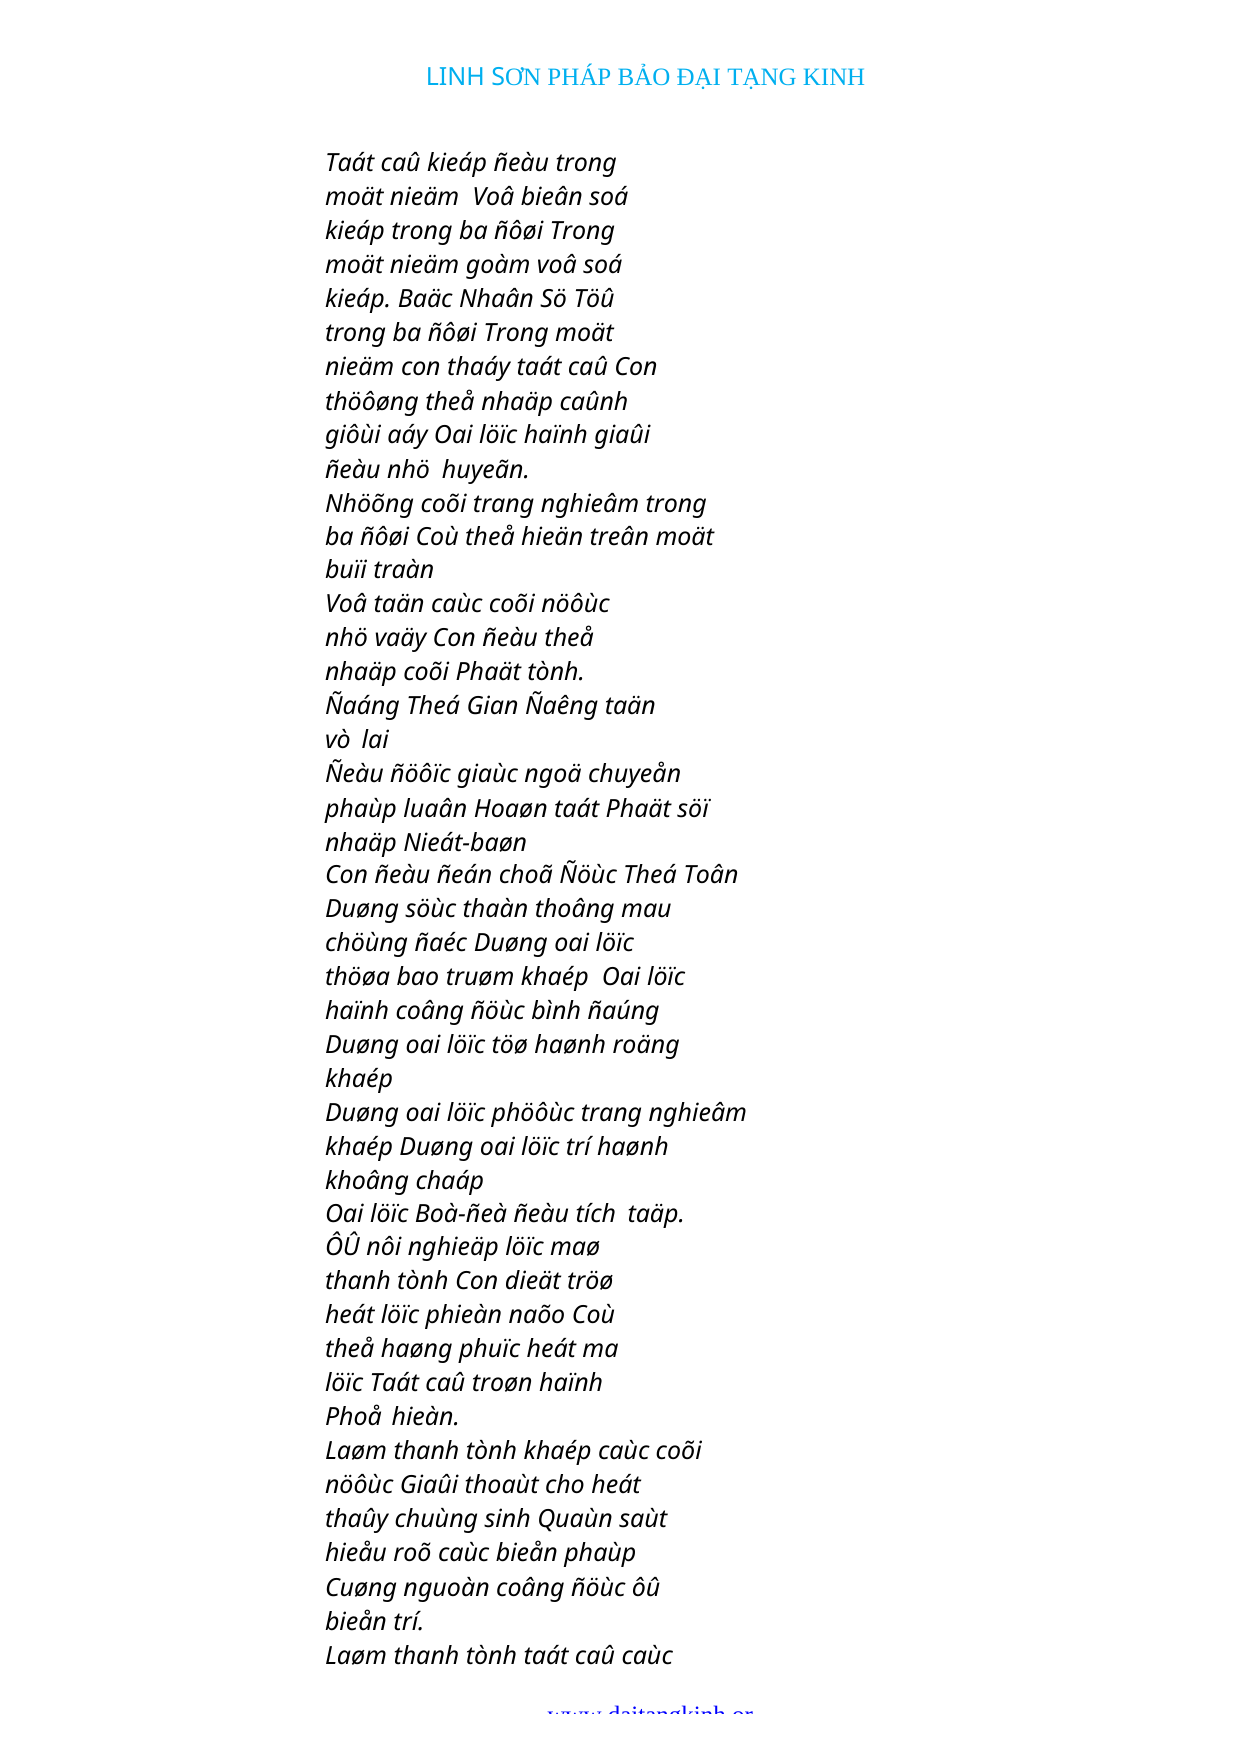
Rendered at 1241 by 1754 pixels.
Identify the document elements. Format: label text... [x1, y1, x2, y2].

text Oai löïc Boà-ñeà ñeàu tích taäp. [325, 1197, 1105, 1228]
text Duøng oai löïc phöôùc trang nghieâm khaép Duøng oai löïc trí haønh khoâng chaáp [325, 1094, 747, 1197]
text Taát caû kieáp ñeàu trong moät nieäm Voâ bieân soá kieáp trong ba ñôøi Trong moät nieäm goàm voâ soá kieáp. Baäc Nhaân Sö Töû trong ba ñôøi Trong moät nieäm con thaáy taát caû Con thöôøng theå nhaäp caûnh giôùi aáy Oai löïc haïnh giaûi ñeàu nhö huyeãn. [325, 145, 677, 485]
text Ñeàu ñöôïc giaùc ngoä chuyeån phaùp luaân Hoaøn taát Phaät söï nhaäp Nieát-baøn [325, 756, 721, 858]
text Duøng söùc thaàn thoâng mau chöùng ñaéc Duøng oai löïc thöøa bao truøm khaép Oai löïc haïnh coâng ñöùc bình ñaúng Duøng oai löïc töø haønh roäng khaép [325, 890, 705, 1094]
text Con ñeàu ñeán choã Ñöùc Theá Toân [325, 858, 1105, 890]
text ÔÛ nôi nghieäp löïc maø thanh tònh Con dieät tröø heát löïc phieàn naõo Coù theå haøng phuïc heát ma löïc Taát caû troøn haïnh Phoå hieàn. [325, 1228, 653, 1433]
text Voâ taän caùc coõi nöôùc nhö vaäy Con ñeàu theå nhaäp coõi Phaät tònh. Ñaáng Theá Gian Ñaêng taän vò lai [325, 586, 658, 756]
text Nhöõng coõi trang nghieâm trong ba ñôøi Coù theå hieän treân moät buïi traàn [325, 485, 721, 586]
text Laøm thanh tònh khaép caùc coõi nöôùc Giaûi thoaùt cho heát thaûy chuùng sinh Quaùn saùt hieåu roõ caùc bieån phaùp Cuøng nguoàn coâng ñöùc ôû bieån trí. [325, 1433, 703, 1637]
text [325, 1637, 692, 1671]
